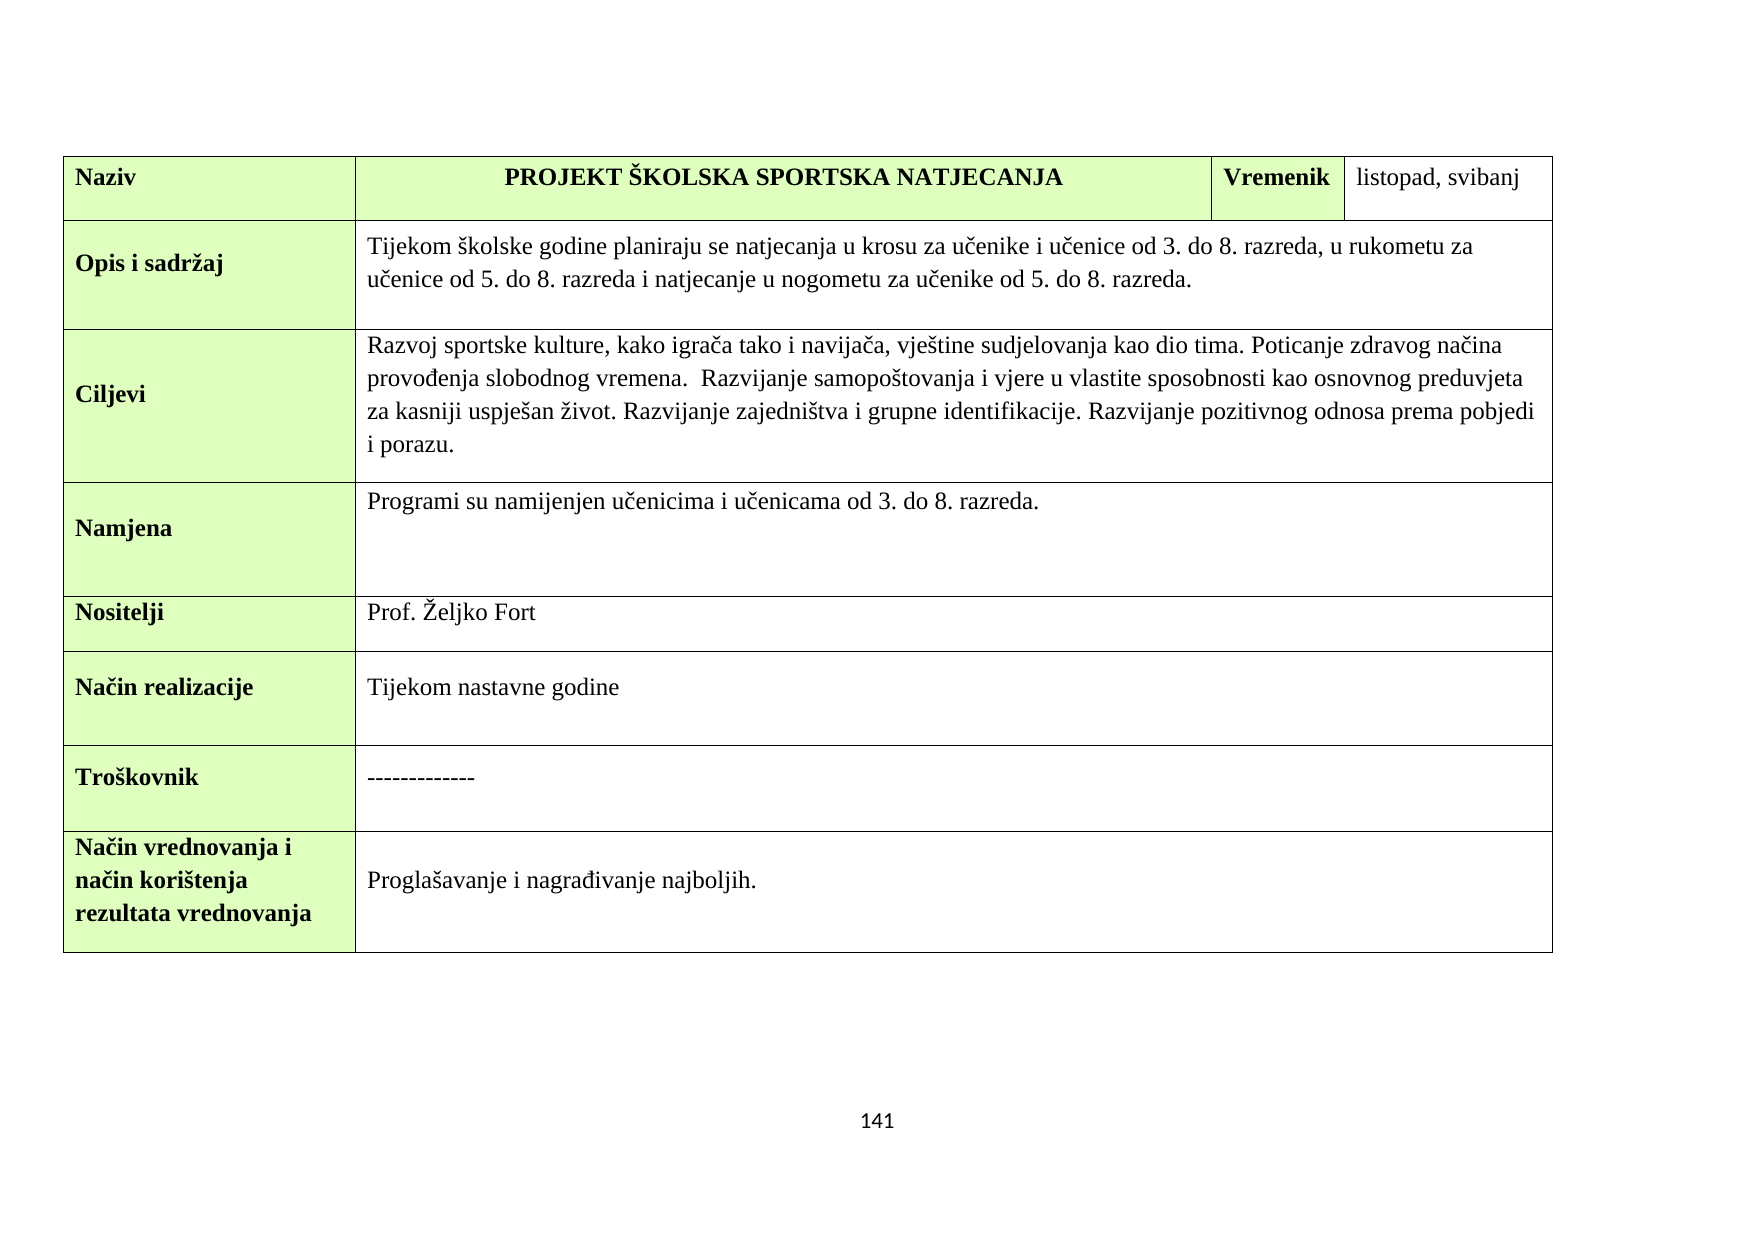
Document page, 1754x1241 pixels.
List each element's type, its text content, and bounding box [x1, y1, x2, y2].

table_cell ------------- [356, 746, 1552, 831]
table_cell Nositelji [64, 597, 355, 651]
table_header listopad, svibanj [1345, 157, 1552, 220]
table_cell Prof. Željko Fort [356, 597, 1552, 651]
table_cell Programi su namijenjen učenicima i učenicama od 3. do 8. razreda. [356, 483, 1552, 596]
table_header PROJEKT ŠKOLSKA SPORTSKA NATJECANJA [356, 157, 1211, 220]
table_cell Troškovnik [64, 746, 355, 831]
table_header Vremenik [1212, 157, 1344, 220]
table_cell Ciljevi [64, 330, 355, 482]
table_cell Način realizacije [64, 652, 355, 745]
table_cell Proglašavanje i nagrađivanje najboljih. [356, 832, 1552, 952]
table_cell Razvoj sportske kulture, kako igrača tako i navijača, vještine sudjelovanja kao dio tima. Poticanje zdravog načina provođenja slobodnog vremena. Razvijanje samopoštovanja i vjere u vlastite sposobnosti kao osnovnog preduvjeta za kasniji uspješan život. Razvijanje zajedništva i grupne identifikacije. Razvijanje pozitivnog odnosa prema pobjedi i porazu. [356, 330, 1552, 482]
table_cell Opis i sadržaj [64, 221, 355, 329]
table_cell Način vrednovanja i način korištenja rezultata vrednovanja [64, 832, 355, 952]
table_cell Namjena [64, 483, 355, 596]
table_header Naziv [64, 157, 355, 220]
table_cell Tijekom školske godine planiraju se natjecanja u krosu za učenike i učenice od 3. do 8. razreda, u rukometu za učenice od 5. do 8. razreda i natjecanje u nogometu za učenike od 5. do 8. razreda. [356, 221, 1552, 329]
table_cell Tijekom nastavne godine [356, 652, 1552, 745]
